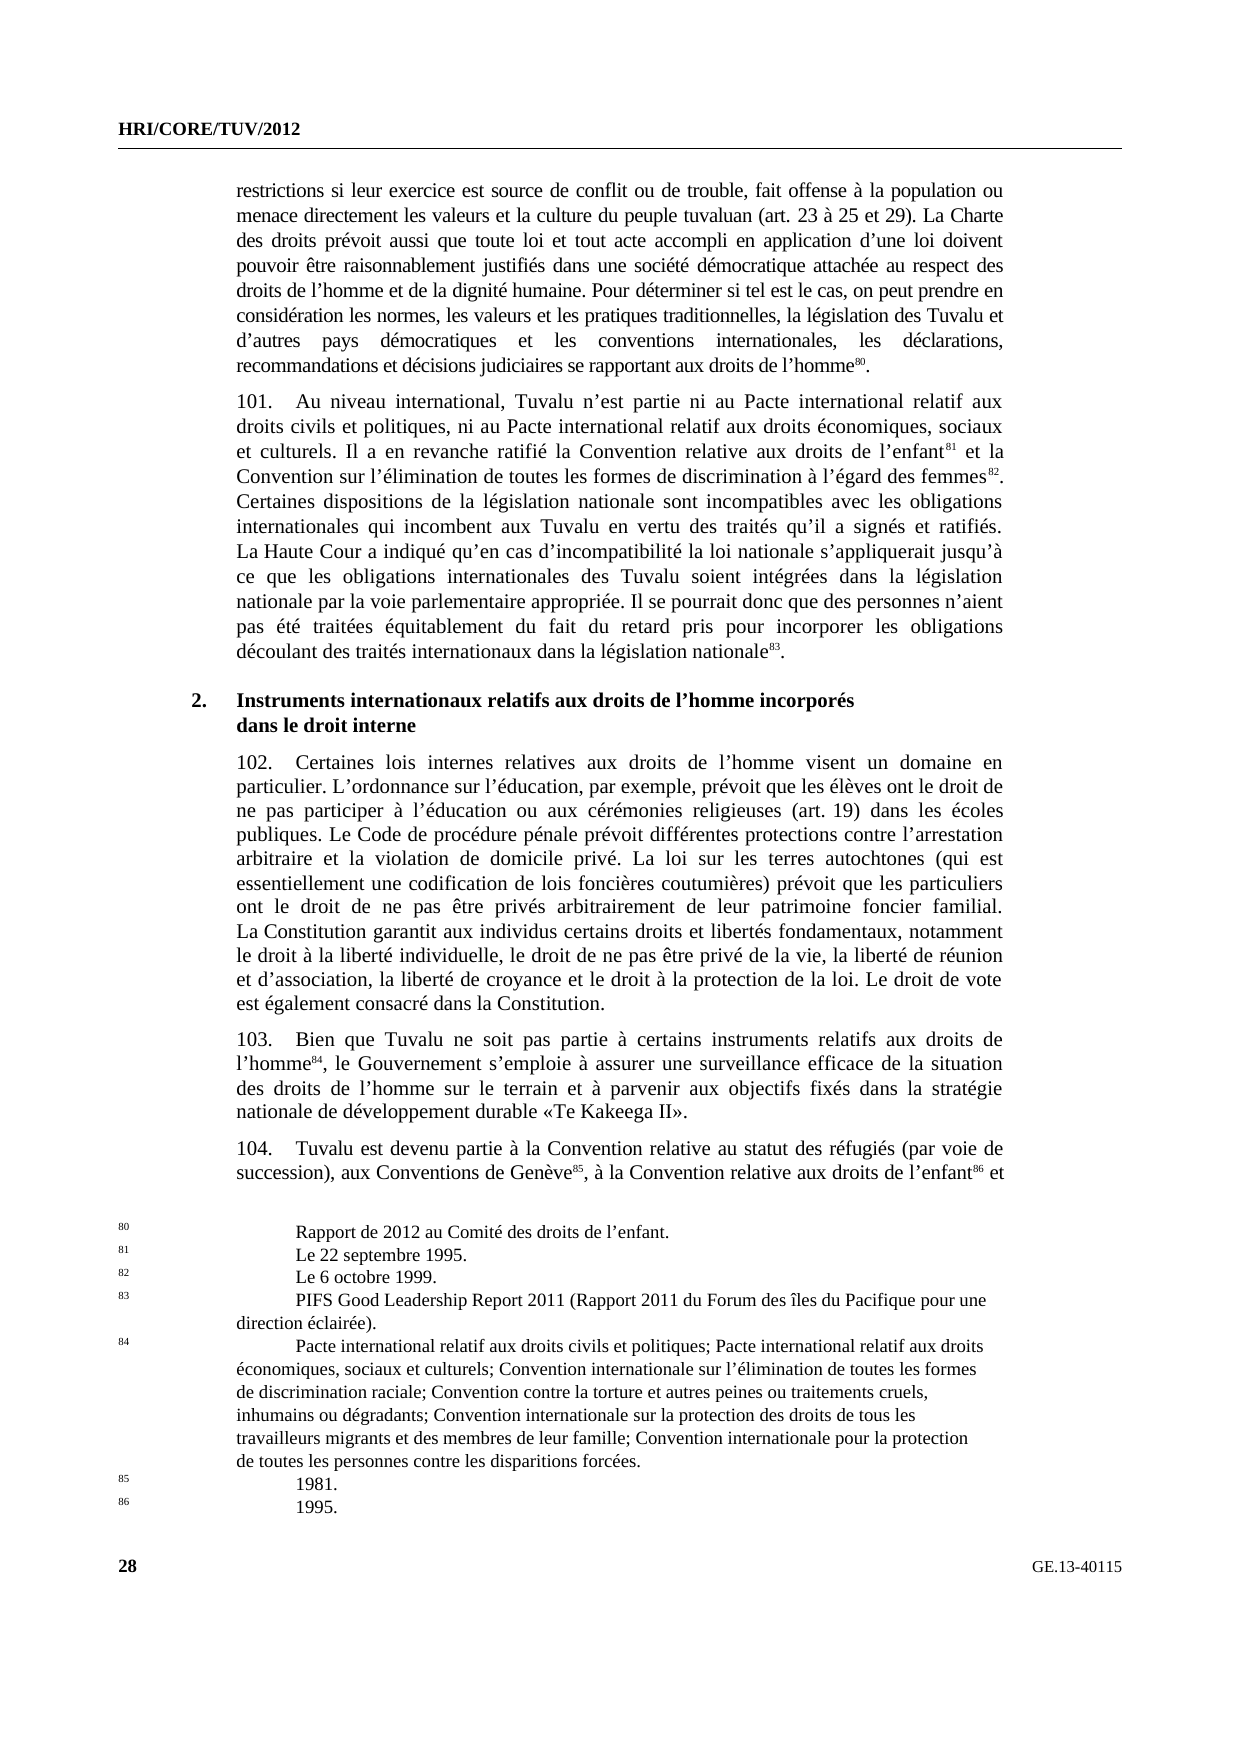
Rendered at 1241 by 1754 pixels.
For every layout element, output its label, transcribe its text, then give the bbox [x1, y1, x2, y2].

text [236, 177, 1004, 377]
text 2. Instruments internationaux relatifs aux droits de l’homme incorporés dans le droit interne [118, 688, 1004, 738]
text 102. Certaines lois internes relatives aux droits de l’homme visent un domaine en particulier. L’ordonnance sur l’éducation, par exemple, prévoit que les élèves ont le droit de ne pas participer à l’éducation ou aux cérémonies religieuses (art. 19) dans les écoles publiques. Le Code de procédure pénale prévoit différentes protections contre l’arrestation arbitraire et la violation de domicile privé. La loi sur les terres autochtones (qui est essentiellement une codification de lois foncières coutumières) prévoit que les particuliers ont le droit de ne pas être privés arbitrairement de leur patrimoine foncier familial. La Constitution garantit aux individus certains droits et libertés fondamentaux, notamment le droit à la liberté individuelle, le droit de ne pas être privé de la vie, la liberté de réunion et d’association, la liberté de croyance et le droit à la protection de la loi. Le droit de vote est également consacré dans la Constitution. [236, 750, 1004, 1015]
text 101. Au niveau international, Tuvalu n’est partie ni au Pacte international relatif aux droits civils et politiques, ni au Pacte international relatif aux droits économiques, sociaux et culturels. Il a en revanche ratifié la Convention relative aux droits de l’enfant et la Convention sur l’élimination de toutes les formes de discrimination à l’égard des femmes. Certaines dispositions de la législation nationale sont incompatibles avec les obligations internationales qui incombent aux Tuvalu en vertu des traités qu’il a signés et ratifiés. La Haute Cour a indiqué qu’en cas d’incompatibilité la loi nationale s’appliquerait jusqu’à ce que les obligations internationales des Tuvalu soient intégrées dans la législation nationale par la voie parlementaire appropriée. Il se pourrait donc que des personnes n’aient pas été traitées équitablement du fait du retard pris pour incorporer les obligations découlant des traités internationaux dans la législation nationale. [236, 388, 1004, 663]
text 103. Bien que Tuvalu ne soit pas partie à certains instruments relatifs aux droits de l’homme, le Gouvernement s’emploie à assurer une surveillance efficace de la situation des droits de l’homme sur le terrain et à parvenir aux objectifs fixés dans la stratégie nationale de développement durable «Te Kakeega II». [236, 1027, 1004, 1123]
